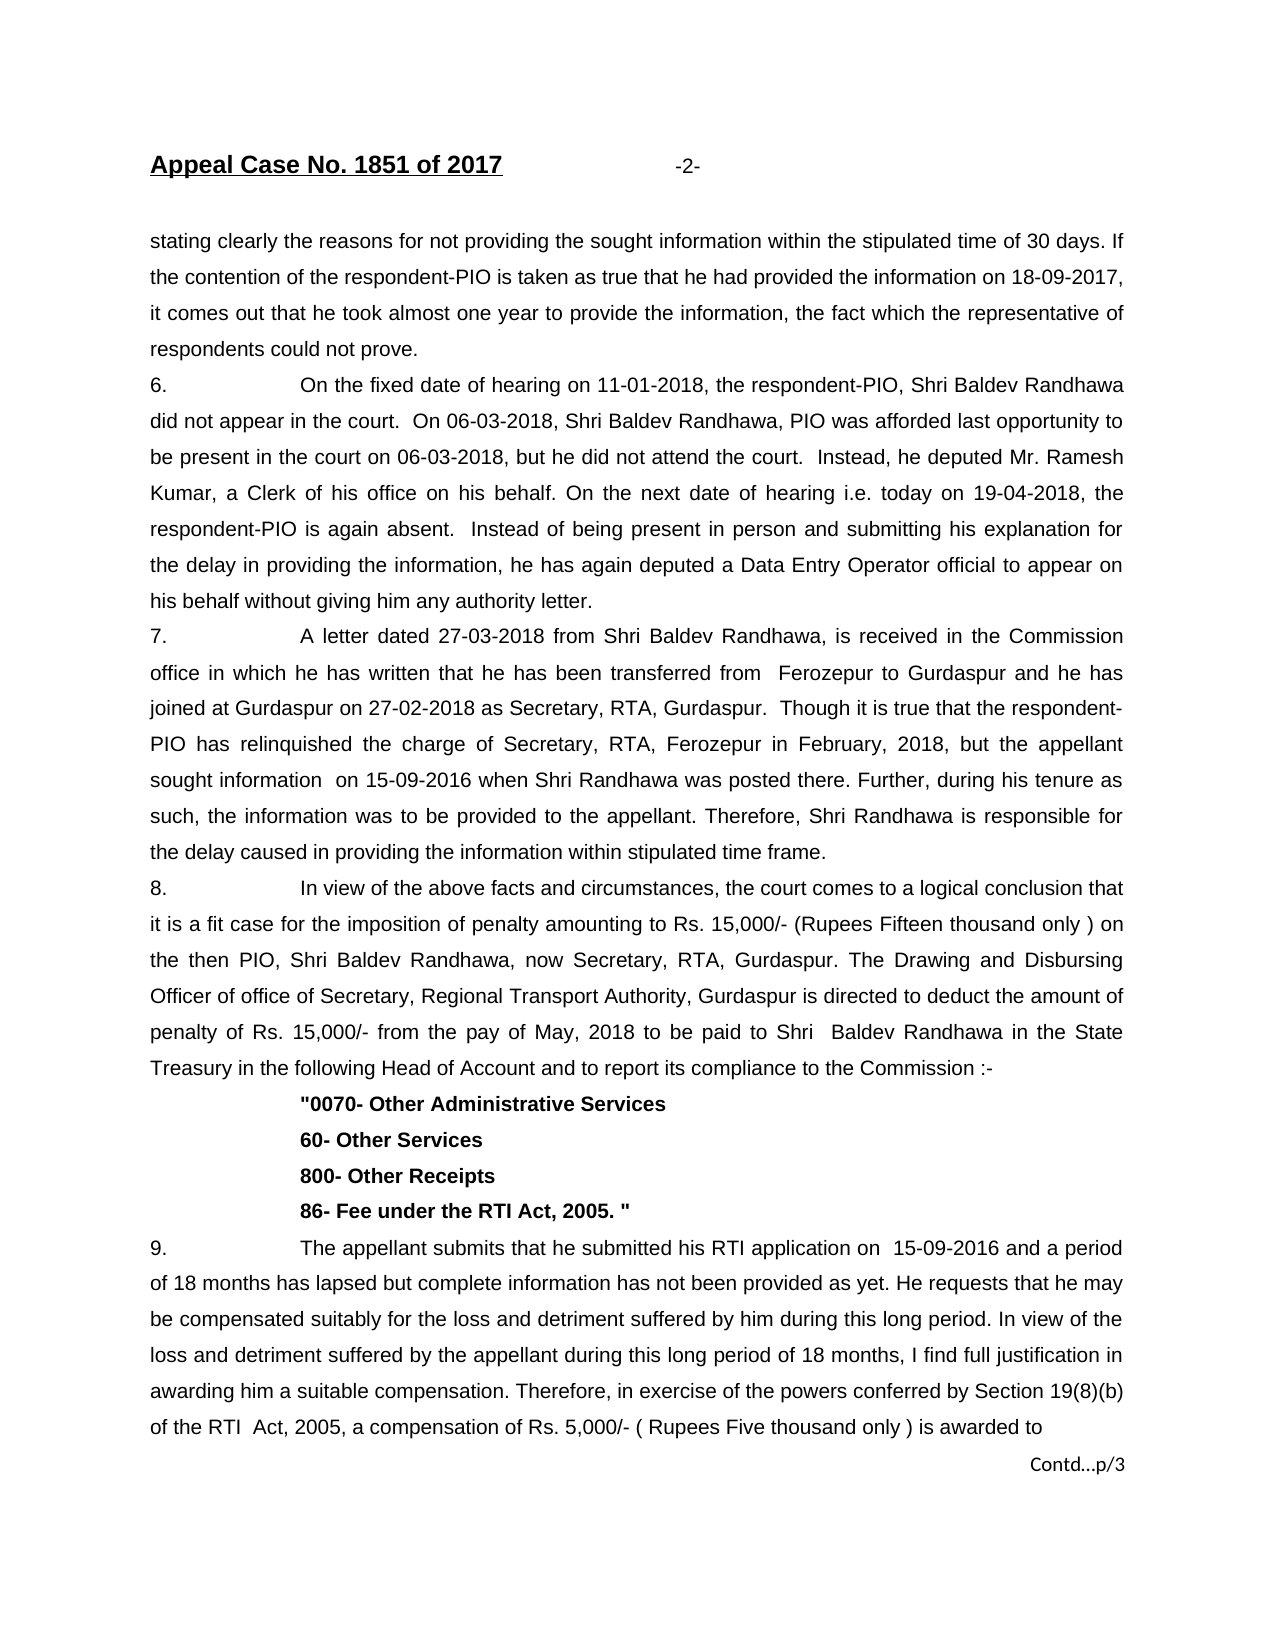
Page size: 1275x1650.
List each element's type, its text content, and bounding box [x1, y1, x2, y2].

text 9. The appellant submits that he submitted his RTI application on 15-09-2016 and a period of 18 months has lapsed but complete information has not been provided as yet. He requests that he may be compensated suitably for the loss and detriment suffered by him during this long period. In view of the loss and detriment suffered by the appellant during this long period of 18 months, I find full justification in awarding him a suitable compensation. Therefore, in exercise of the powers conferred by Section 19(8)(b) of the RTI Act, 2005, a compensation of Rs. 5,000/- ( Rupees Five thousand only ) is awarded to [150, 1235, 1125, 1439]
text 60- Other Services [150, 1127, 1125, 1151]
text 6. On the fixed date of hearing on 11-01-2018, the respondent-PIO, Shri Baldev Randhawa did not appear in the court. On 06-03-2018, Shri Baldev Randhawa, PIO was afforded last opportunity to be present in the court on 06-03-2018, but he did not attend the court. Instead, he deputed Mr. Ramesh Kumar, a Clerk of his office on his behalf. On the next date of hearing i.e. today on 19-04-2018, the respondent-PIO is again absent. Instead of being present in person and submitting his explanation for the delay in providing the information, he has again deputed a Data Entry Operator official to appear on his behalf without giving him any authority letter. [150, 373, 1125, 612]
text stating clearly the reasons for not providing the sought information within the stipulated time of 30 days. If the contention of the respondent-PIO is taken as true that he had provided the information on 18-09-2017, it comes out that he took almost one year to provide the information, the fact which the representative of respondents could not prove. [150, 229, 1125, 361]
text Contd…p/3 [150, 1451, 1125, 1476]
text 800- Other Receipts [150, 1163, 1125, 1187]
text 86- Fee under the RTI Act, 2005. " [150, 1199, 1125, 1223]
text Appeal Case No. 1851 of 2017 -2- [150, 150, 1125, 179]
text "0070- Other Administrative Services [150, 1092, 1125, 1116]
text 8. In view of the above facts and circumstances, the court comes to a logical conclusion that it is a fit case for the imposition of penalty amounting to Rs. 15,000/- (Rupees Fifteen thousand only ) on the then PIO, Shri Baldev Randhawa, now Secretary, RTA, Gurdaspur. The Drawing and Disbursing Officer of office of Secretary, Regional Transport Authority, Gurdaspur is directed to deduct the amount of penalty of Rs. 15,000/- from the pay of May, 2018 to be paid to Shri Baldev Randhawa in the State Treasury in the following Head of Account and to report its compliance to the Commission :- [150, 876, 1125, 1079]
text 7. A letter dated 27-03-2018 from Shri Baldev Randhawa, is received in the Commission office in which he has written that he has been transferred from Ferozepur to Gurdaspur and he has joined at Gurdaspur on 27-02-2018 as Secretary, RTA, Gurdaspur. Though it is true that the respondent-PIO has relinquished the charge of Secretary, RTA, Ferozepur in February, 2018, but the appellant sought information on 15-09-2016 when Shri Randhawa was posted there. Further, during his tenure as such, the information was to be provided to the appellant. Therefore, Shri Randhawa is responsible for the delay caused in providing the information within stipulated time frame. [150, 624, 1125, 864]
